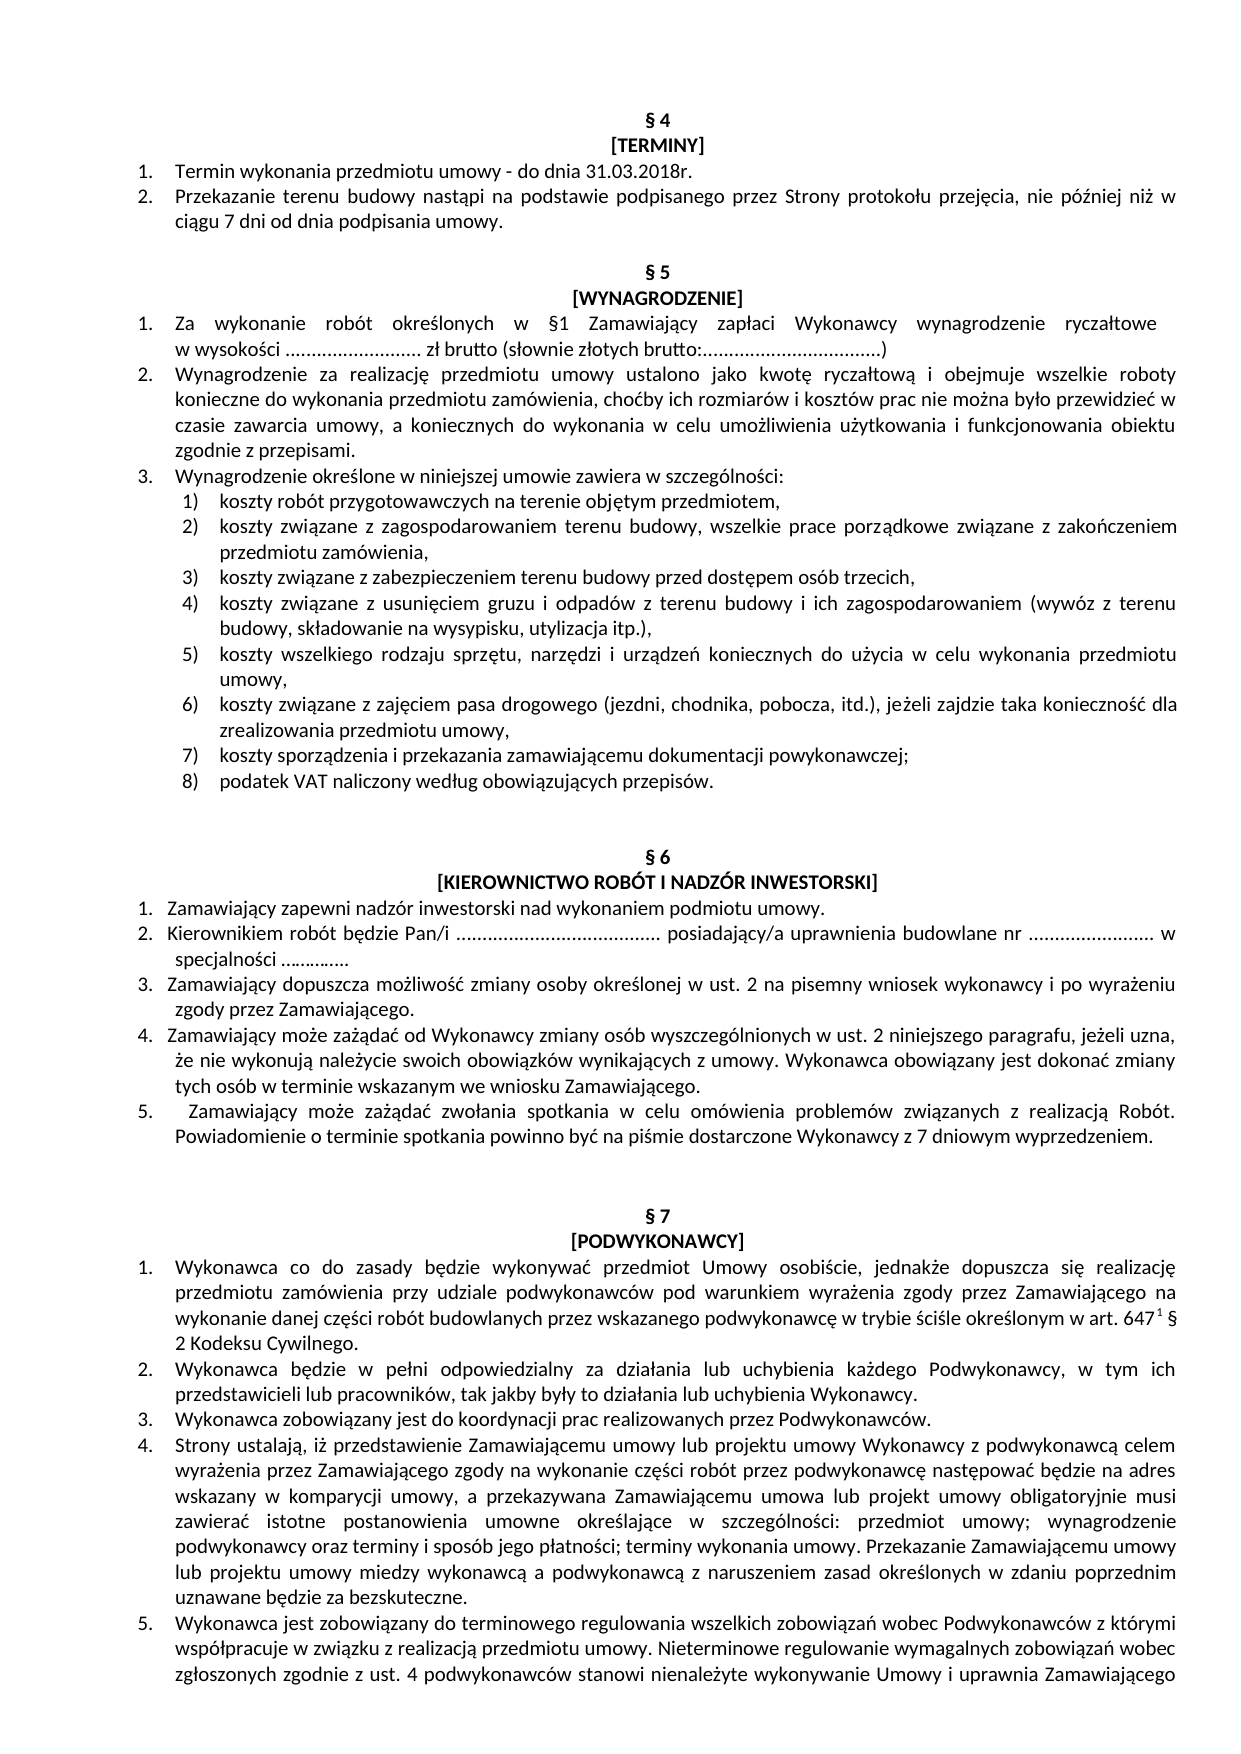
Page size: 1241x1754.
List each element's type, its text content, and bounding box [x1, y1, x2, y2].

text [TERMINY] [137, 132, 1178, 158]
list Wykonawca będzie w pełni odpowiedzialny za działania lub uchybienia każdego Podwykonawcy, w tym ich przedstawicieli lub pracowników, tak jakby były to działania lub uchybienia Wykonawcy. [137, 1356, 1178, 1407]
list Za wykonanie robót określonych w §1 Zamawiający zapłaci Wykonawcy wynagrodzenie ryczałtowe w wysokości .......................... zł brutto (słownie złotych brutto:..................................) [137, 310, 1178, 361]
list Kierownikiem robót będzie Pan/i ....................................... posiadający/a uprawnienia budowlane nr ........................ w specjalności ………….. [137, 920, 1178, 971]
list Termin wykonania przedmiotu umowy - do dnia 31.03.2018r. [137, 158, 1178, 183]
list koszty związane z zabezpieczeniem terenu budowy przed dostępem osób trzecich, [182, 564, 1178, 590]
list Wynagrodzenie za realizację przedmiotu umowy ustalono jako kwotę ryczałtową i obejmuje wszelkie roboty konieczne do wykonania przedmiotu zamówienia, choćby ich rozmiarów i kosztów prac nie można było przewidzieć w czasie zawarcia umowy, a koniecznych do wykonania w celu umożliwienia użytkowania i funkcjonowania obiektu zgodnie z przepisami. [137, 361, 1178, 463]
text § 7 [137, 1203, 1178, 1229]
text § 6 [137, 844, 1178, 869]
text [KIEROWNICTWO ROBÓT I NADZÓR INWESTORSKI] [137, 869, 1178, 895]
list koszty wszelkiego rodzaju sprzętu, narzędzi i urządzeń koniecznych do użycia w celu wykonania przedmiotu umowy, [182, 641, 1178, 692]
list Zamawiający może zażądać od Wykonawcy zmiany osób wyszczególnionych w ust. 2 niniejszego paragrafu, jeżeli uzna, że nie wykonują należycie swoich obowiązków wynikających z umowy. Wykonawca obowiązany jest dokonać zmiany tych osób w terminie wskazanym we wniosku Zamawiającego. [137, 1022, 1178, 1098]
text § 5 [137, 259, 1178, 285]
list Strony ustalają, iż przedstawienie Zamawiającemu umowy lub projektu umowy Wykonawcy z podwykonawcą celem wyrażenia przez Zamawiającego zgody na wykonanie części robót przez podwykonawcę następować będzie na adres wskazany w komparycji umowy, a przekazywana Zamawiającemu umowa lub projekt umowy obligatoryjnie musi zawierać istotne postanowienia umowne określające w szczególności: przedmiot umowy; wynagrodzenie podwykonawcy oraz terminy i sposób jego płatności; terminy wykonania umowy. Przekazanie Zamawiającemu umowy lub projektu umowy miedzy wykonawcą a podwykonawcą z naruszeniem zasad określonych w zdaniu poprzednim uznawane będzie za bezskuteczne. [137, 1432, 1178, 1610]
text [PODWYKONAWCY] [137, 1229, 1178, 1254]
list Wynagrodzenie określone w niniejszej umowie zawiera w szczególności: [137, 463, 1178, 488]
list Zamawiający dopuszcza możliwość zmiany osoby określonej w ust. 2 na pisemny wniosek wykonawcy i po wyrażeniu zgody przez Zamawiającego. [137, 971, 1178, 1022]
list Zamawiający może zażądać zwołania spotkania w celu omówienia problemów związanych z realizacją Robót. Powiadomienie o terminie spotkania powinno być na piśmie dostarczone Wykonawcy z 7 dniowym wyprzedzeniem. [137, 1098, 1178, 1149]
list koszty związane z zagospodarowaniem terenu budowy, wszelkie prace porządkowe związane z zakończeniem przedmiotu zamówienia, [182, 514, 1178, 564]
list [137, 1610, 1178, 1686]
list Przekazanie terenu budowy nastąpi na podstawie podpisanego przez Strony protokołu przejęcia, nie później niż w ciągu 7 dni od dnia podpisania umowy. [137, 183, 1178, 234]
list Wykonawca zobowiązany jest do koordynacji prac realizowanych przez Podwykonawców. [137, 1407, 1178, 1432]
list koszty związane z usunięciem gruzu i odpadów z terenu budowy i ich zagospodarowaniem (wywóz z terenu budowy, składowanie na wysypisku, utylizacja itp.), [182, 590, 1178, 641]
text § 4 [137, 107, 1178, 132]
list koszty związane z zajęciem pasa drogowego (jezdni, chodnika, pobocza, itd.), jeżeli zajdzie taka konieczność dla zrealizowania przedmiotu umowy, [182, 692, 1178, 742]
list podatek VAT naliczony według obowiązujących przepisów. [182, 768, 1178, 793]
text [WYNAGRODZENIE] [137, 285, 1178, 310]
list Wykonawca co do zasady będzie wykonywać przedmiot Umowy osobiście, jednakże dopuszcza się realizację przedmiotu zamówienia przy udziale podwykonawców pod warunkiem wyrażenia zgody przez Zamawiającego na wykonanie danej części robót budowlanych przez wskazanego podwykonawcę w trybie ściśle określonym w art. 6471 § 2 Kodeksu Cywilnego. [137, 1254, 1178, 1356]
list koszty robót przygotowawczych na terenie objętym przedmiotem, [182, 488, 1178, 514]
list koszty sporządzenia i przekazania zamawiającemu dokumentacji powykonawczej; [182, 742, 1178, 768]
list Zamawiający zapewni nadzór inwestorski nad wykonaniem podmiotu umowy. [137, 895, 1178, 920]
